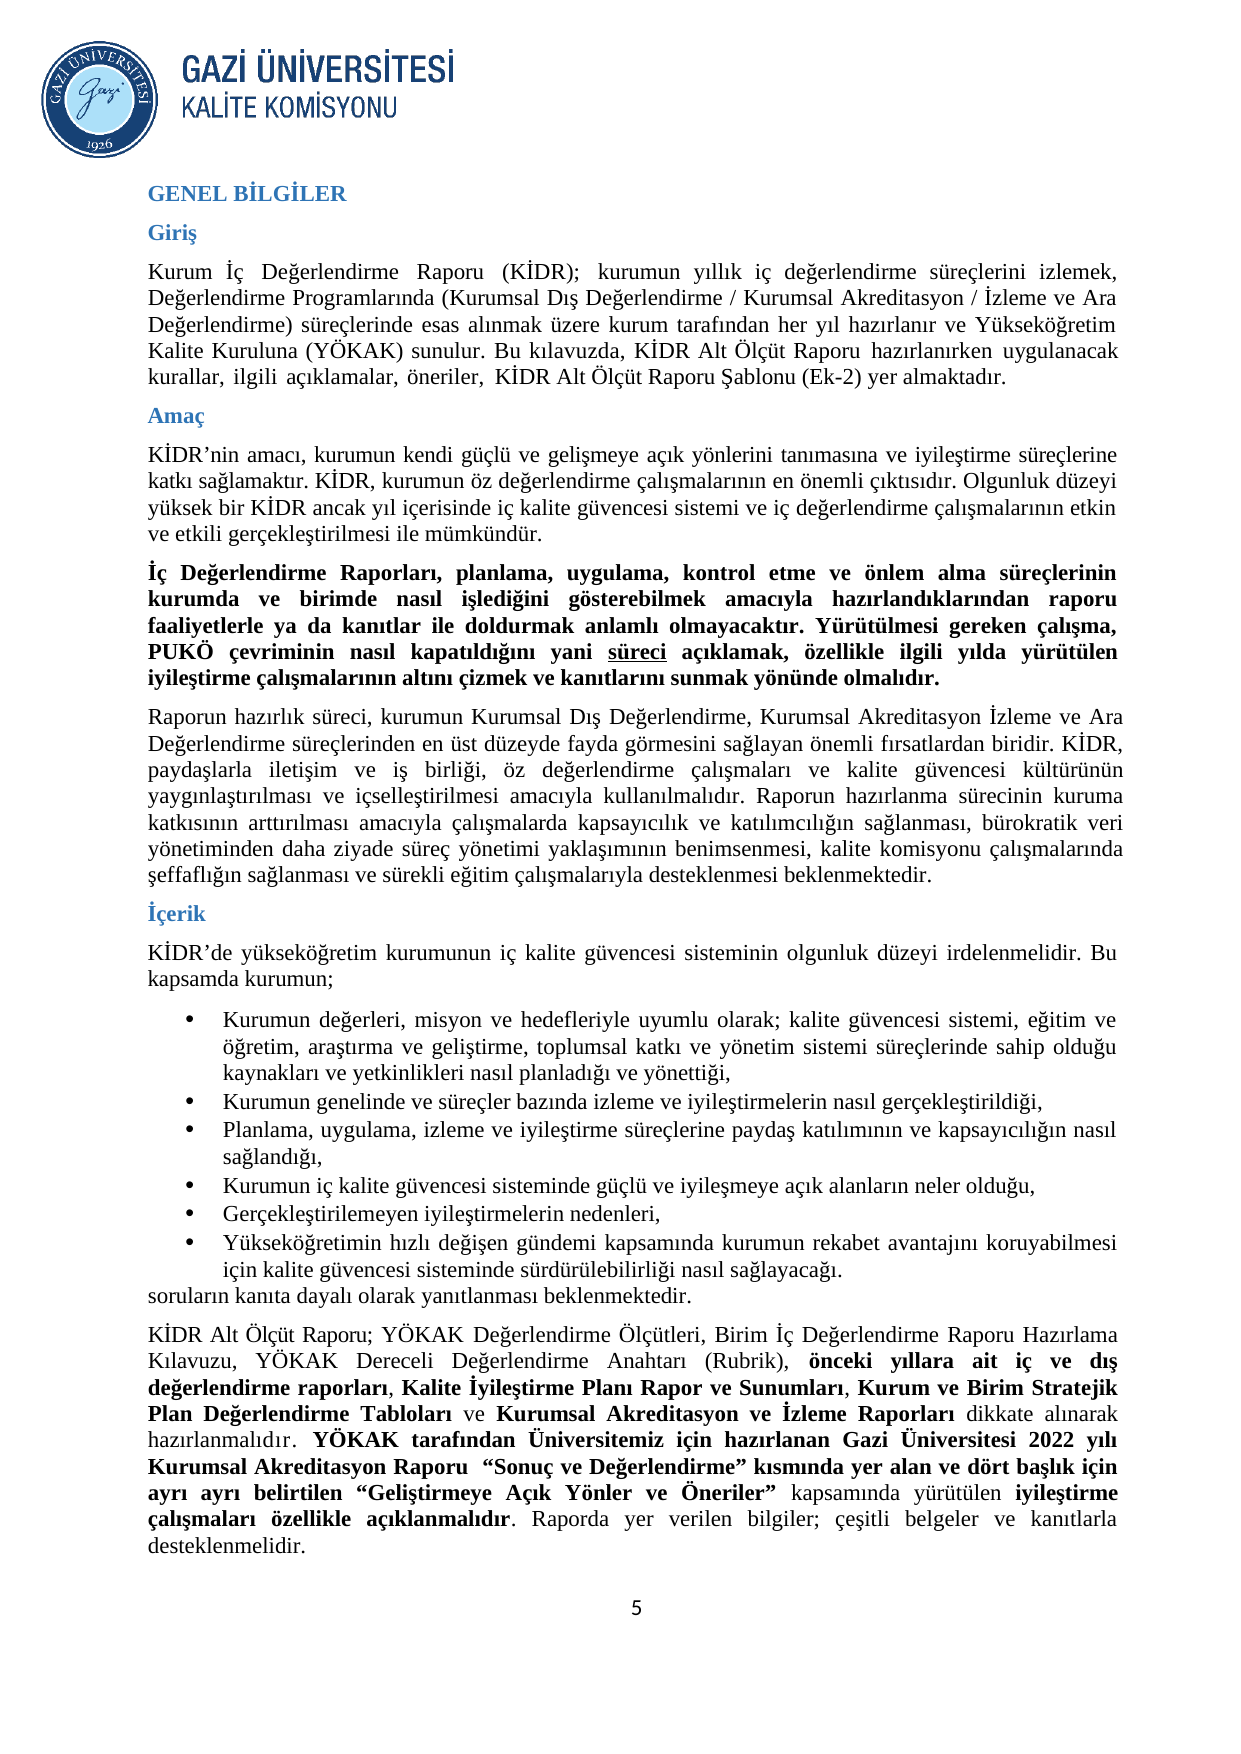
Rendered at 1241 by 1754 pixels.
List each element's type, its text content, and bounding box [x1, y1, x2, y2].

subtitle Amaç [147, 402, 1125, 428]
list Planlama, uygulama, izleme ve iyileştirme süreçlerine paydaş katılımının ve kapsayıcılığın nasıl sağlandığı, [185, 1114, 1118, 1169]
list Kurumun iç kalite güvencesi sisteminde güçlü ve iyileşmeye açık alanların neler olduğu, [185, 1169, 1118, 1198]
text İç Değerlendirme Raporları, planlama, uygulama, kontrol etme ve önlem alma süreçlerinin kurumda ve birimde nasıl işlediğini gösterebilmek amacıyla hazırlandıklarından raporu faaliyetlerle ya da kanıtlar ile doldurmak anlamlı olmayacaktır. Yürütülmesi gereken çalışma, PUKÖ çevriminin nasıl kapatıldığını yani süreci açıklamak, özellikle ilgili yılda yürütülen iyileştirme çalışmalarının altını çizmek ve kanıtlarını sunmak yönünde olmalıdır. [148, 559, 1118, 691]
text soruların kanıta dayalı olarak yanıtlanması beklenmektedir. [148, 1282, 1118, 1308]
text Kurum İç Değerlendirme Raporu (KİDR); kurumun yıllık iç değerlendirme süreçlerini izlemek, Değerlendirme Programlarında (Kurumsal Dış Değerlendirme / Kurumsal Akreditasyon / İzleme ve Ara Değerlendirme) süreçlerinde esas alınmak üzere kurum tarafından her yıl hazırlanır ve Yükseköğretim Kalite Kuruluna (YÖKAK) sunulur. Bu kılavuzda, KİDR Alt Ölçüt Raporu hazırlanırken uygulanacak kurallar, ilgili açıklamalar, öneriler, KİDR Alt Ölçüt Raporu Şablonu (Ek-2) yer almaktadır. [148, 258, 1118, 390]
list Gerçekleştirilemeyen iyileştirmelerin nedenleri, [185, 1198, 1118, 1227]
text Raporun hazırlık süreci, kurumun Kurumsal Dış Değerlendirme, Kurumsal Akreditasyon İzleme ve Ara Değerlendirme süreçlerinden en üst düzeyde fayda görmesini sağlayan önemli fırsatlardan biridir. KİDR, paydaşlarla iletişim ve iş birliği, öz değerlendirme çalışmaları ve kalite güvencesi kültürünün yaygınlaştırılması ve içselleştirilmesi amacıyla kullanılmalıdır. Raporun hazırlanma sürecinin kuruma katkısının arttırılması amacıyla çalışmalarda kapsayıcılık ve katılımcılığın sağlanması, bürokratik veri yönetiminden daha ziyade süreç yönetimi yaklaşımının benimsenmesi, kalite komisyonu çalışmalarında şeffaflığın sağlanması ve sürekli eğitim çalışmalarıyla desteklenmesi beklenmektedir. [148, 703, 1125, 888]
text KİDR’nin amacı, kurumun kendi güçlü ve gelişmeye açık yönlerini tanımasına ve iyileştirme süreçlerine katkı sağlamaktır. KİDR, kurumun öz değerlendirme çalışmalarının en önemli çıktısıdır. Olgunluk düzeyi yüksek bir KİDR ancak yıl içerisinde iç kalite güvencesi sistemi ve iç değerlendirme çalışmalarının etkin ve etkili gerçekleştirilmesi ile mümkündür. [148, 441, 1118, 546]
text KİDR’de yükseköğretim kurumunun iç kalite güvencesi sisteminin olgunluk düzeyi irdelenmelidir. Bu kapsamda kurumun; [147, 939, 1119, 992]
picture [41, 41, 455, 158]
list Kurumun genelinde ve süreçler bazında izleme ve iyileştirmelerin nasıl gerçekleştirildiği, [185, 1086, 1118, 1114]
list Kurumun değerleri, misyon ve hedefleriyle uyumlu olarak; kalite güvencesi sistemi, eğitim ve öğretim, araştırma ve geliştirme, toplumsal katkı ve yönetim sistemi süreçlerinde sahip olduğu kaynakları ve yetkinlikleri nasıl planladığı ve yönettiği, [185, 1004, 1118, 1086]
subtitle Giriş [147, 219, 1125, 245]
subtitle GENEL BİLGİLER [147, 180, 1125, 207]
subtitle İçerik [147, 900, 1125, 927]
text KİDR Alt Ölçüt Raporu; YÖKAK Değerlendirme Ölçütleri, Birim İç Değerlendirme Raporu Hazırlama Kılavuzu, YÖKAK Dereceli Değerlendirme Anahtarı (Rubrik), önceki yıllara ait iç ve dış değerlendirme raporları, Kalite İyileştirme Planı Rapor ve Sunumları, Kurum ve Birim Stratejik Plan Değerlendirme Tabloları ve Kurumsal Akreditasyon ve İzleme Raporları dikkate alınarak hazırlanmalıdır. YÖKAK tarafından Üniversitemiz için hazırlanan Gazi Üniversitesi 2022 yılı Kurumsal Akreditasyon Raporu “Sonuç ve Değerlendirme” kısmında yer alan ve dört başlık için ayrı ayrı belirtilen “Geliştirmeye Açık Yönler ve Öneriler” kapsamında yürütülen iyileştirme çalışmaları özellikle açıklanmalıdır. Raporda yer verilen bilgiler; çeşitli belgeler ve kanıtlarla desteklenmelidir. [148, 1321, 1118, 1558]
list Yükseköğretimin hızlı değişen gündemi kapsamında kurumun rekabet avantajını koruyabilmesi için kalite güvencesi sisteminde sürdürülebilirliği nasıl sağlayacağı. [185, 1227, 1118, 1282]
